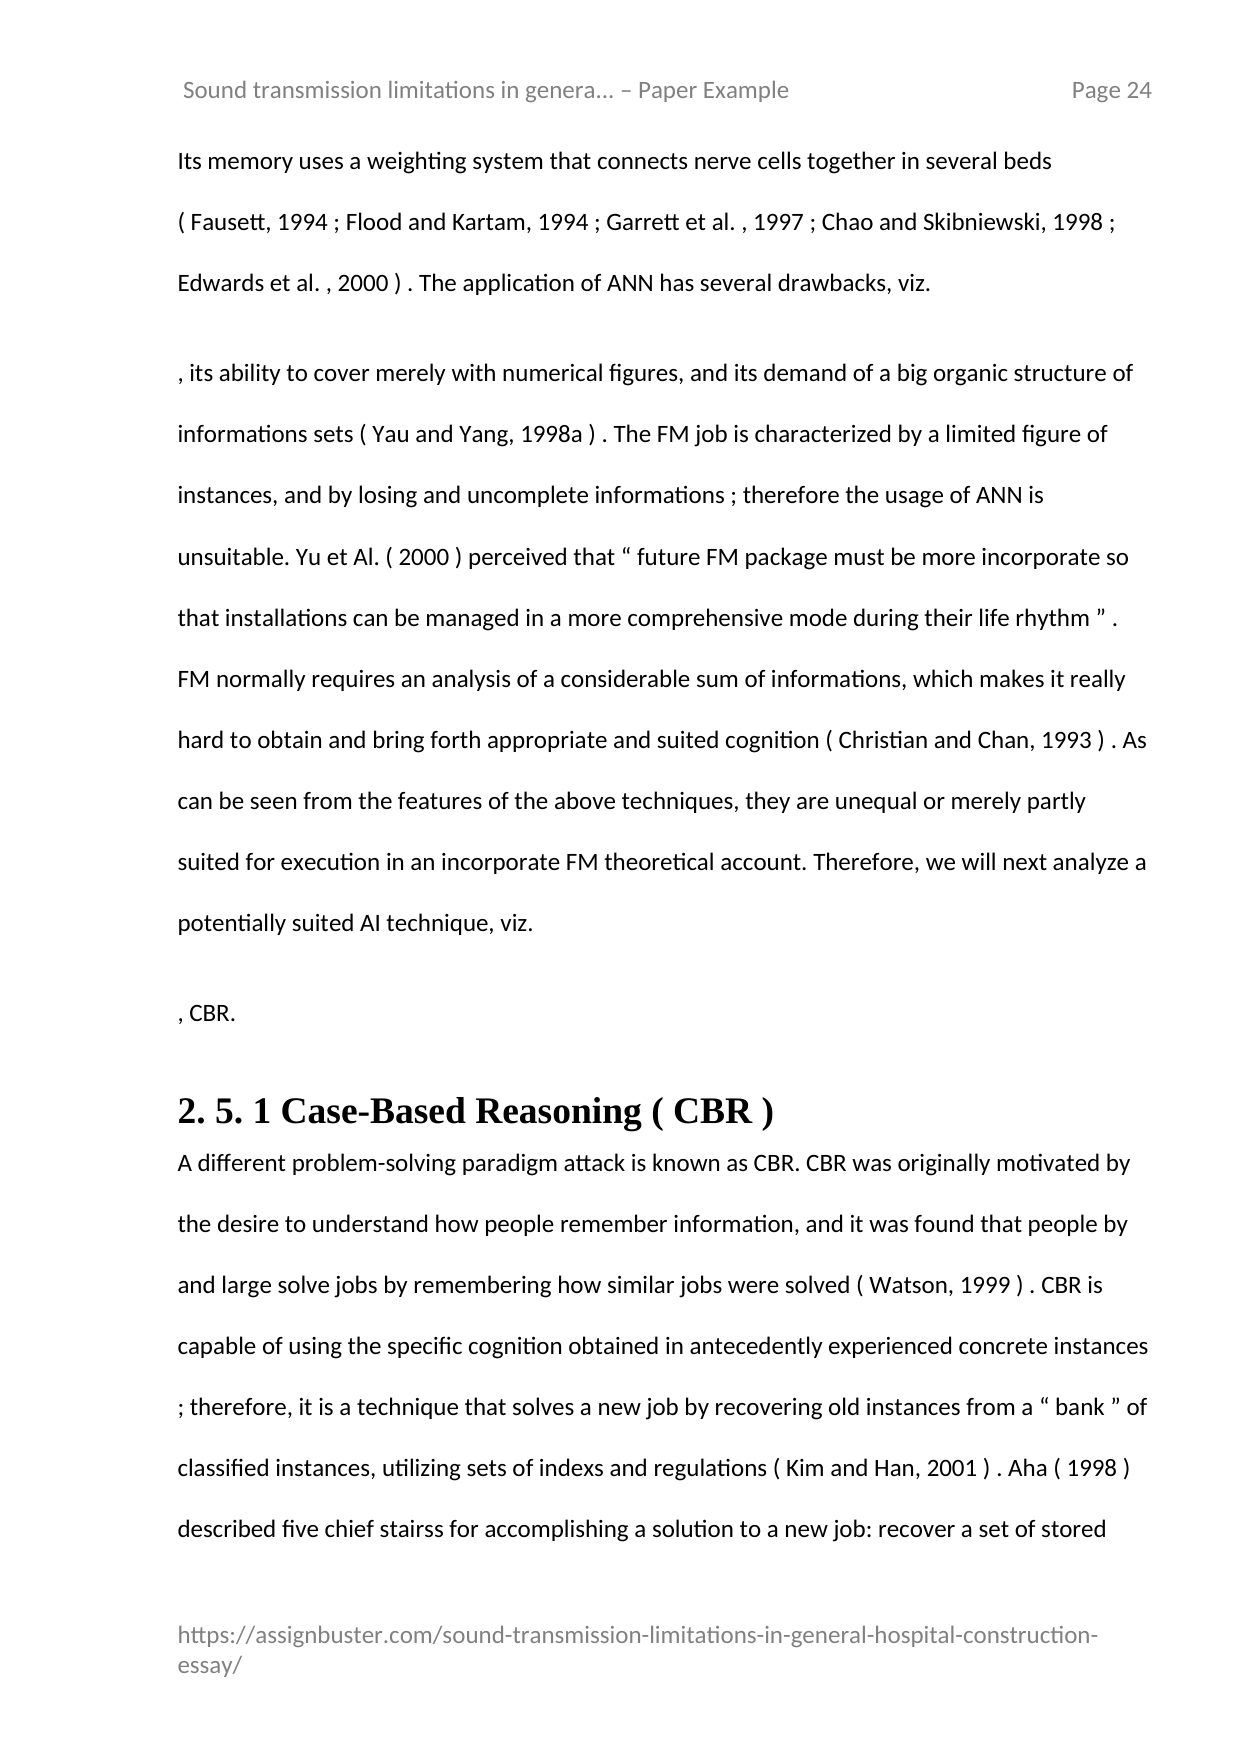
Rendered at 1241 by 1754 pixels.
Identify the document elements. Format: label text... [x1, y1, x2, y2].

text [177, 1147, 1152, 1544]
text , CBR. [177, 997, 1152, 1028]
subtitle 2. 5. 1 Case-Based Reasoning ( CBR ) [177, 1088, 1152, 1131]
text , its ability to cover merely with numerical figures, and its demand of a big organic structure of informations sets ( Yau and Yang, 1998a ) . The FM job is characterized by a limited figure of instances, and by losing and uncomplete informations ; therefore the usage of ANN is unsuitable. Yu et Al. ( 2000 ) perceived that “ future FM package must be more incorporate so that installations can be managed in a more comprehensive mode during their life rhythm ” . FM normally requires an analysis of a considerable sum of informations, which makes it really hard to obtain and bring forth appropriate and suited cognition ( Christian and Chan, 1993 ) . As can be seen from the features of the above techniques, they are unequal or merely partly suited for execution in an incorporate FM theoretical account. Therefore, we will next analyze a potentially suited AI technique, viz. [177, 358, 1152, 937]
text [177, 145, 1152, 298]
